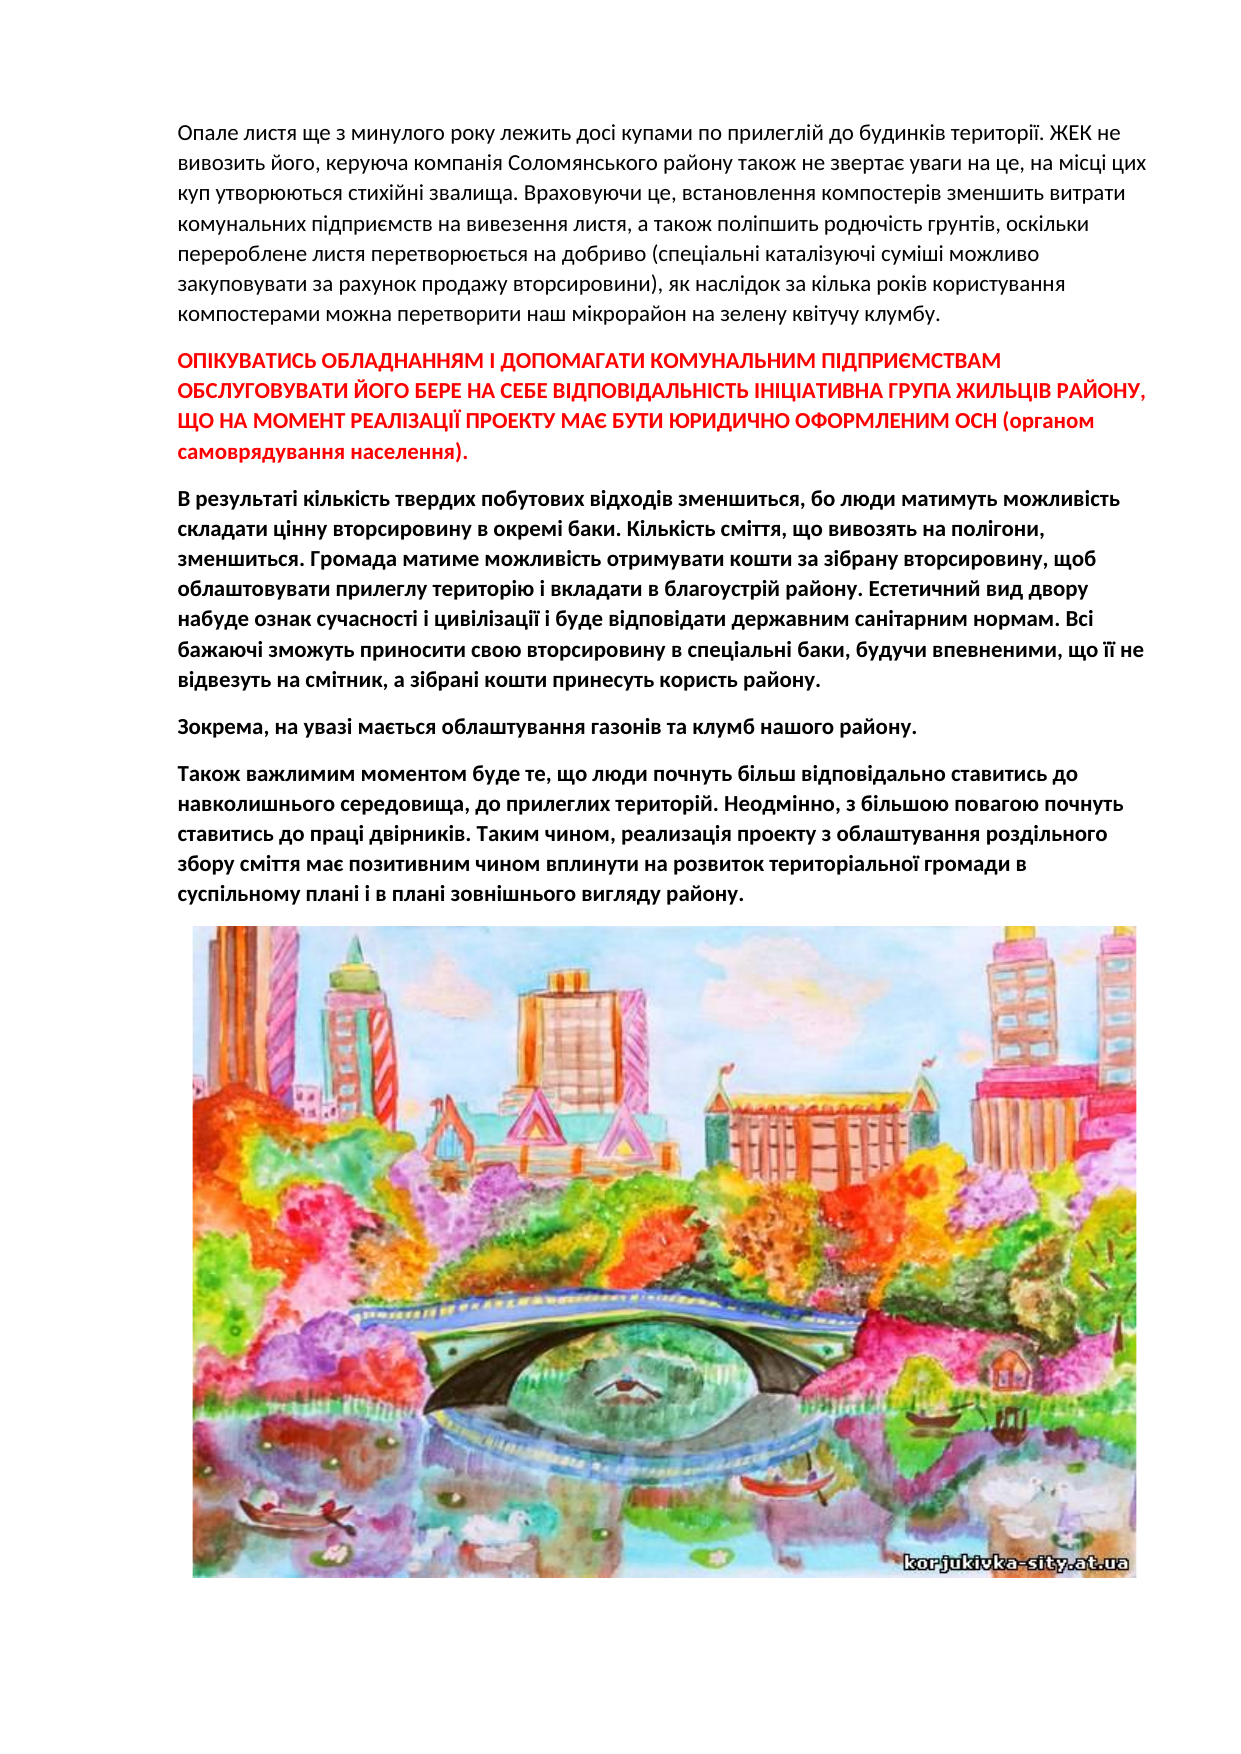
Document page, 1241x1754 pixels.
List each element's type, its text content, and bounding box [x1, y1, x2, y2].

text ОПІКУВАТИСЬ ОБЛАДНАННЯМ І ДОПОМАГАТИ КОМУНАЛЬНИМ ПІДПРИЄМСТВАМ ОБСЛУГОВУВАТИ ЙОГО БЕРЕ НА СЕБЕ ВІДПОВІДАЛЬНІСТЬ ІНІЦІАТИВНА ГРУПА ЖИЛЬЦІВ РАЙОНУ, ЩО НА МОМЕНТ РЕАЛІЗАЦІЇ ПРОЕКТУ МАЄ БУТИ ЮРИДИЧНО ОФОРМЛЕНИМ ОСН (органом самоврядування населення). [177, 346, 1152, 465]
text Зокрема, на увазі мається облаштування газонів та клумб нашого району. [177, 712, 1152, 740]
text В результаті кількість твердих побутових відходів зменшиться, бо люди матимуть можливість складати цінну вторсировину в окремі баки. Кількість сміття, що вивозять на полігони, зменшиться. Громада матиме можливість отримувати кошти за зібрану вторсировину, щоб облаштовувати прилеглу територію і вкладати в благоустрій району. Естетичний вид двору набуде ознак сучасності і цивілізації і буде відповідати державним санітарним нормам. Всі бажаючі зможуть приносити свою вторсировину в спеціальні баки, будучи впевненими, що її не відвезуть на смітник, а зібрані кошти принесуть користь району. [177, 484, 1152, 693]
text Опале листя ще з минулого року лежить досі купами по прилеглій до будинків території. ЖЕК не вивозить його, керуюча компанія Соломянського району також не звертає уваги на це, на місці цих куп утворюються стихійні звалища. Враховуючи це, встановлення компостерів зменшить витрати комунальних підприємств на вивезення листя, а також поліпшить родючість грунтів, оскільки перероблене листя перетворюється на добриво (спеціальні каталізуючі суміші можливо закуповувати за рахунок продажу вторсировини), як наслідок за кілька років користування компостерами можна перетворити наш мікрорайон на зелену квітучу клумбу. [177, 118, 1152, 327]
text Також важлимим моментом буде те, що люди почнуть більш відповідально ставитись до навколишнього середовища, до прилеглих територій. Неодмінно, з більшою повагою почнуть ставитись до праці двірників. Таким чином, реализація проекту з облаштування роздільного збору сміття має позитивним чином вплинути на розвиток територіальної громади в суспільному плані і в плані зовнішнього вигляду району. [177, 759, 1152, 908]
picture [192, 926, 1137, 1578]
